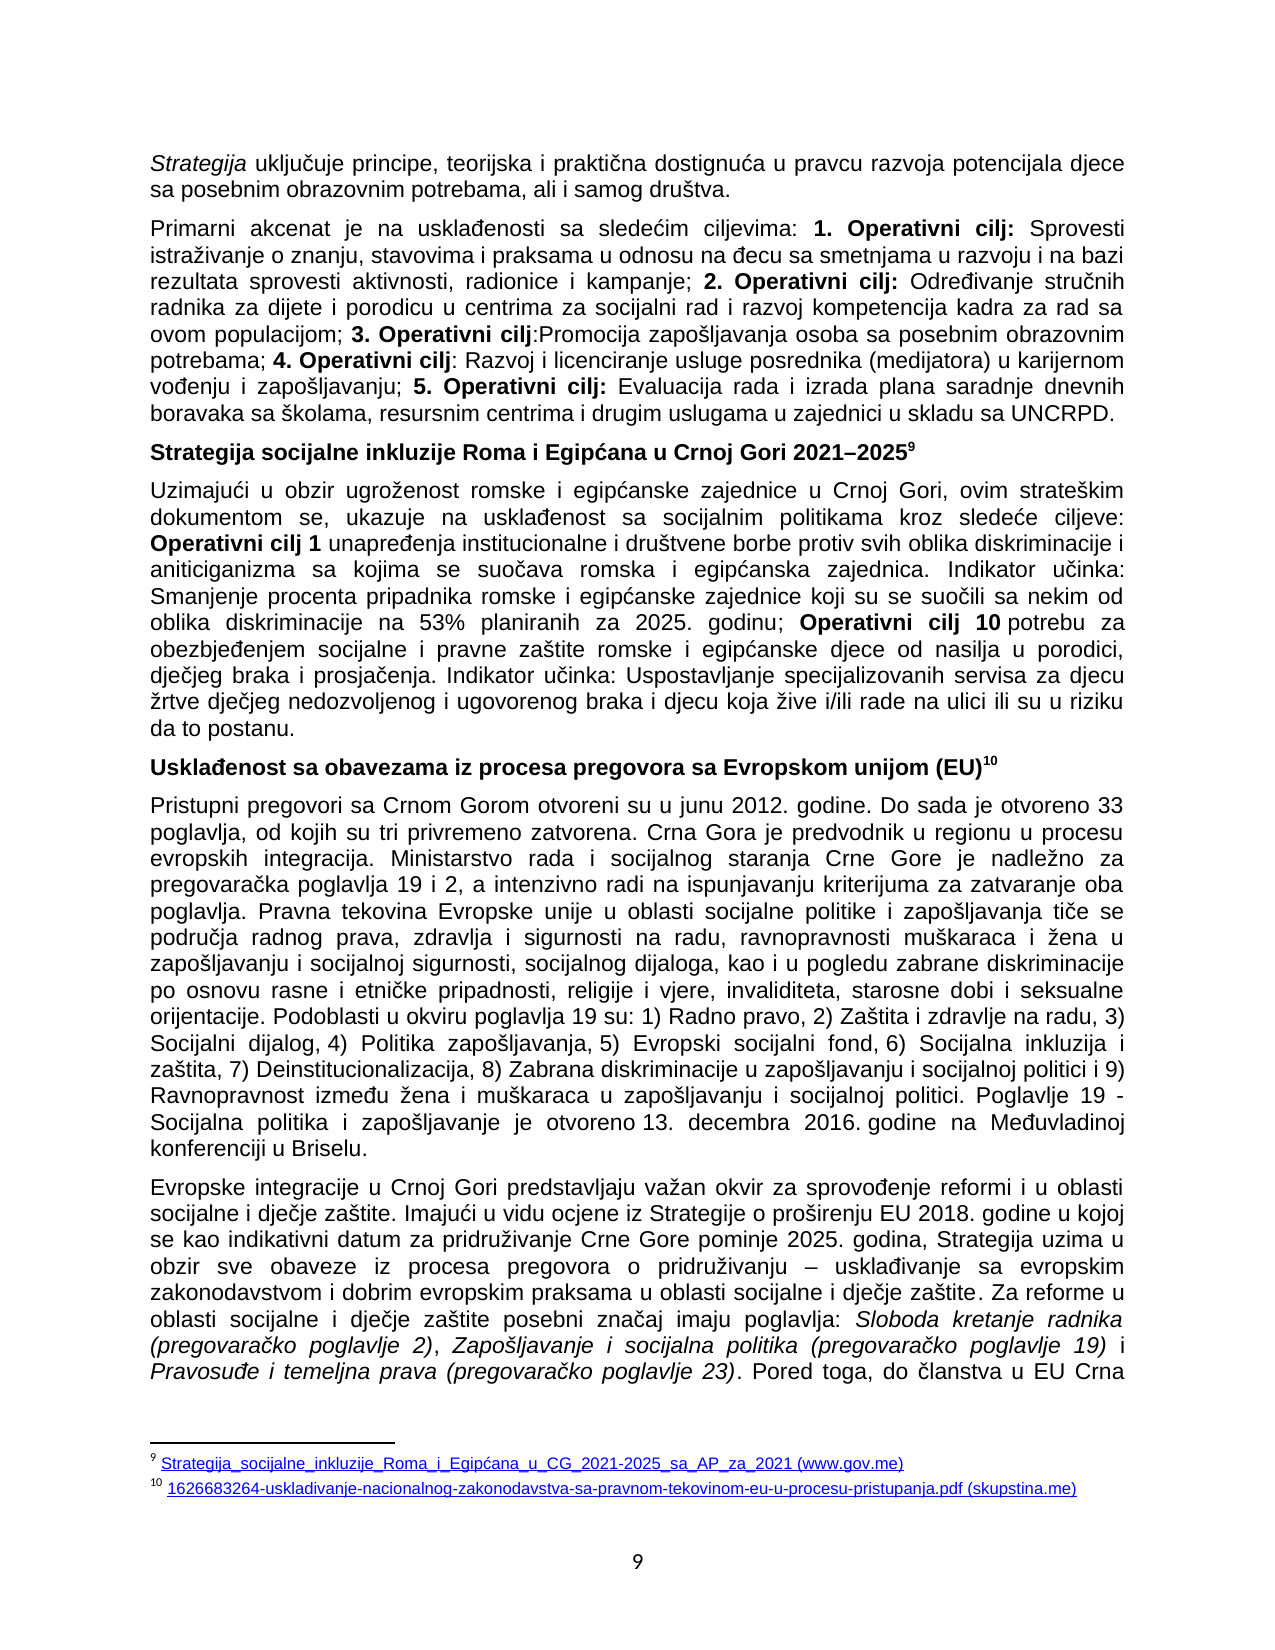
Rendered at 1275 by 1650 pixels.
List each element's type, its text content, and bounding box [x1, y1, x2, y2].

text Strategija socijalne inkluzije Roma i Egipćana u Crnoj Gori 2021–2025 [150, 438, 1125, 465]
text Pristupni pregovori sa Crnom Gorom otvoreni su u junu 2012. godine. Do sada je otvoreno 33 poglavlja, od kojih su tri privremeno zatvorena. Crna Gora je predvodnik u regionu u procesu evropskih integracija. Ministarstvo rada i socijalnog staranja Crne Gore je nadležno za pregovaračka poglavlja 19 i 2, a intenzivno radi na ispunjavanju kriterijuma za zatvaranje oba poglavlja. Pravna tekovina Evropske unije u oblasti socijalne politike i zapošljavanja tiče se područja radnog prava, zdravlja i sigurnosti na radu, ravnopravnosti muškaraca i žena u zapošljavanju i socijalnoj sigurnosti, socijalnog dijaloga, kao i u pogledu zabrane diskriminacije po osnovu rasne i etničke pripadnosti, religije i vjere, invaliditeta, starosne dobi i seksualne orijentacije. Podoblasti u okviru poglavlja 19 su: 1) Radno pravo, 2) Zaštita i zdravlje na radu, 3) Socijalni dijalog, 4) Politika zapošljavanja, 5) Evropski socijalni fond, 6) Socijalna inkluzija i zaštita, 7) Deinstitucionalizacija, 8) Zabrana diskriminacije u zapošljavanju i socijalnoj politici i 9) Ravnopravnost između žena i muškaraca u zapošljavanju i socijalnoj politici. Poglavlje 19 - Socijalna politika i zapošljavanje je otvoreno 13. decembra 2016. godine na Međuvladinoj konferenciji u Briselu. [150, 792, 1125, 1161]
text Primarni akcenat je na usklađenosti sa sledećim ciljevima: 1. Operativni cilj: Sprovesti istraživanje o znanju, stavovima i praksama u odnosu na đecu sa smetnjama u razvoju i na bazi rezultata sprovesti aktivnosti, radionice i kampanje; 2. Operativni cilj: Određivanje stručnih radnika za dijete i porodicu u centrima za socijalni rad i razvoj kompetencija kadra za rad sa ovom populacijom; 3. Operativni cilj:Promocija zapošljavanja osoba sa posebnim obrazovnim potrebama; 4. Operativni cilj: Razvoj i licenciranje usluge posrednika (medijatora) u karijernom vođenju i zapošljavanju; 5. Operativni cilj: Evaluacija rada i izrada plana saradnje dnevnih boravaka sa školama, resursnim centrima i drugim uslugama u zajednici u skladu sa UNCRPD. [150, 215, 1125, 426]
text Usklađenost sa obavezama iz procesa pregovora sa Evropskom unijom (EU) [150, 753, 1125, 780]
text Strategija uključuje principe, teorijska i praktična dostignuća u pravcu razvoja potencijala djece sa posebnim obrazovnim potrebama, ali i samog društva. [150, 150, 1125, 203]
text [150, 1174, 1125, 1384]
text Uzimajući u obzir ugroženost romske i egipćanske zajednice u Crnoj Gori, ovim strateškim dokumentom se, ukazuje na usklađenost sa socijalnim politikama kroz sledeće ciljeve: Operativni cilj 1 unapređenja institucionalne i društvene borbe protiv svih oblika diskriminacije i aniticiganizma sa kojima se suočava romska i egipćanska zajednica. Indikator učinka: Smanjenje procenta pripadnika romske i egipćanske zajednice koji su se suočili sa nekim od oblika diskriminacije na 53% planiranih za 2025. godinu; Operativni cilj 10 potrebu za obezbjeđenjem socijalne i pravne zaštite romske i egipćanske djece od nasilja u porodici, dječjeg braka i prosjačenja. Indikator učinka: Uspostavljanje specijalizovanih servisa za djecu žrtve dječjeg nedozvoljenog i ugovorenog braka i djecu koja žive i/ili rade na ulici ili su u riziku da to postanu. [150, 477, 1125, 741]
